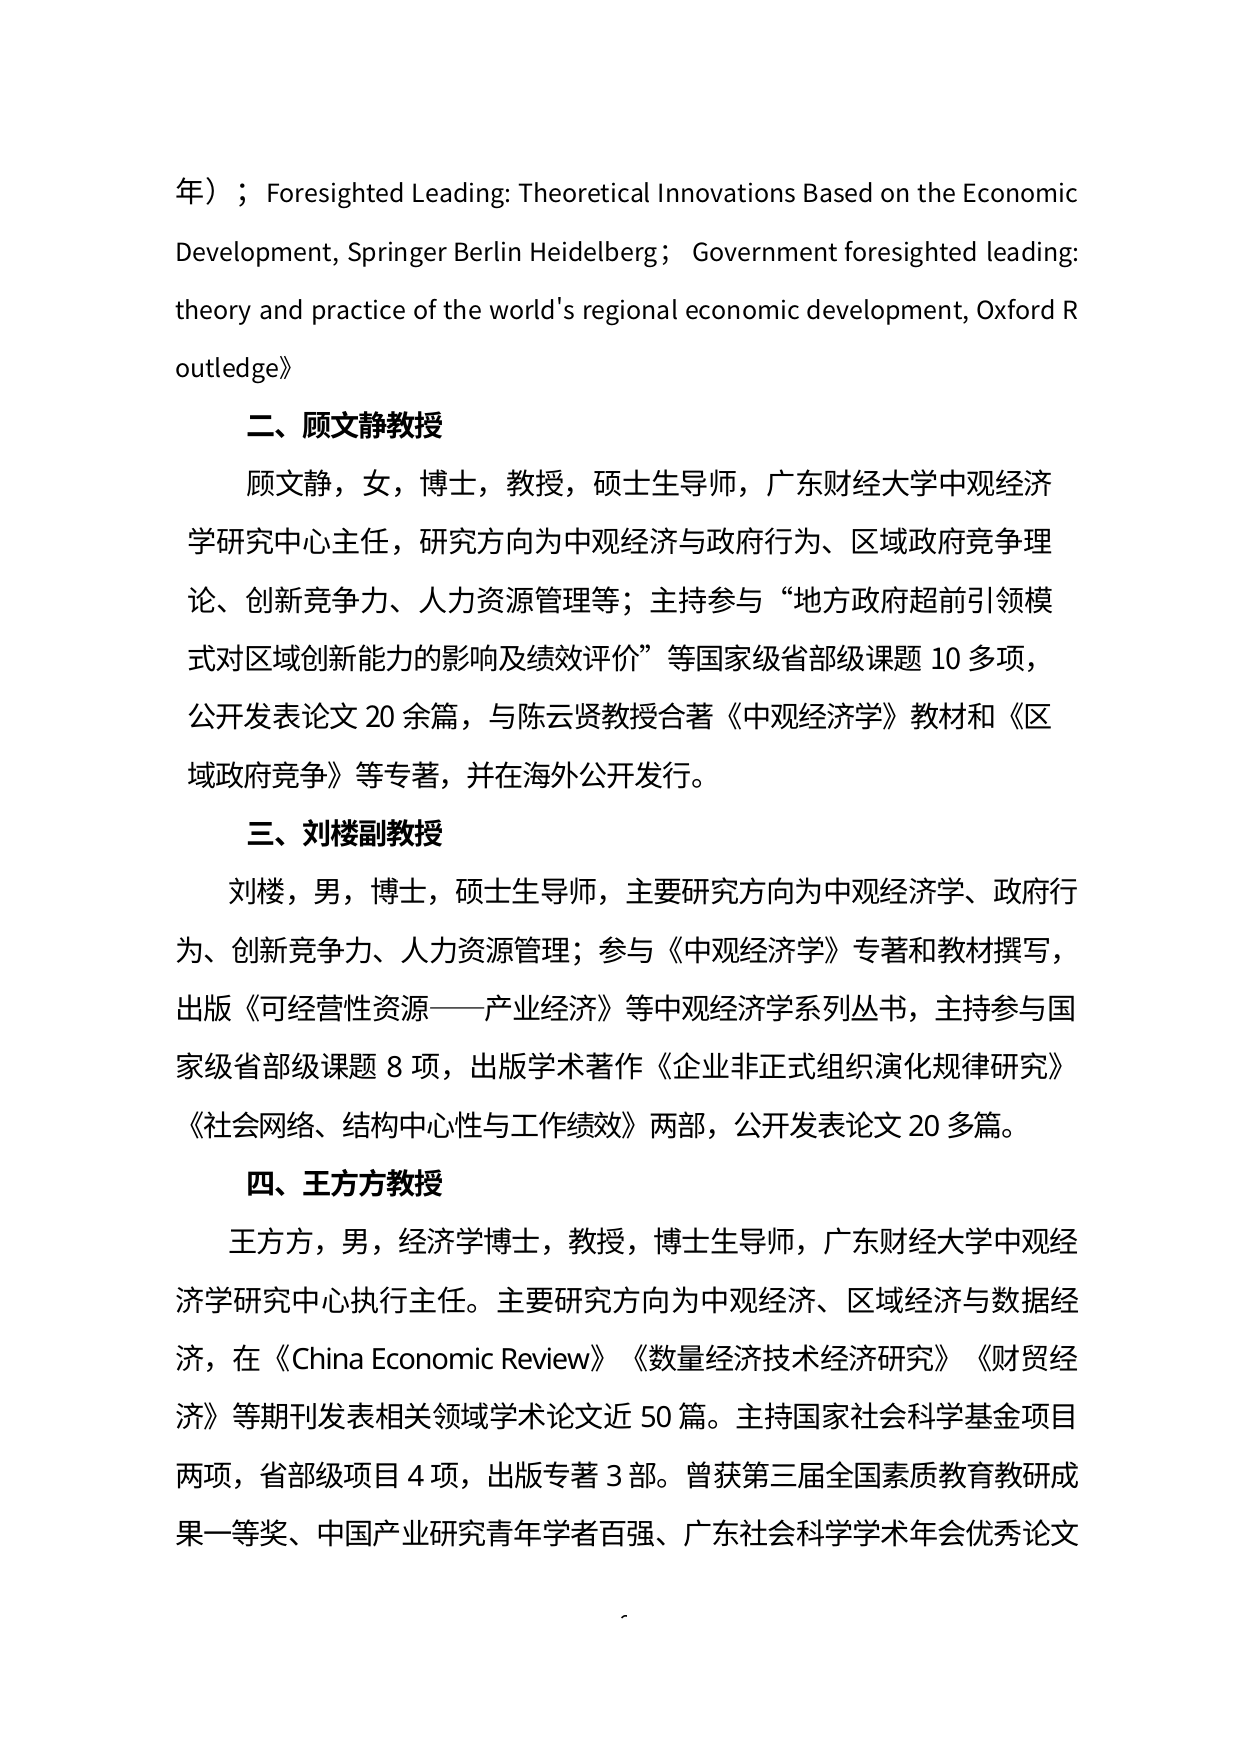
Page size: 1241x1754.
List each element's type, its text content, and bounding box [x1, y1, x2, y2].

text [175, 156, 1080, 389]
text 刘楼，男，博士，硕士生导师，主要研究方向为中观经济学、政府行为、创新竞争力、人力资源管理；参与《中观经济学》专著和教材撰写，出版《可经营性资源——产业经济》等中观经济学系列丛书，主持参与国家级省部级课题 8 项，出版学术著作《企业非正式组织演化规律研究》《社会网络、结构中心性与工作绩效》两部，公开发表论文20多篇。 [175, 856, 1080, 1148]
text 四、王方方教授 [187, 1148, 1068, 1206]
text 顾文静，女，博士，教授，硕士生导师，广东财经大学中观经济学研究中心主任，研究方向为中观经济与政府行为、区域政府竞争理论、创新竞争力、人力资源管理等；主持参与“地方政府超前引领模式对区域创新能力的影响及绩效评价”等国家级省部级课题10多项，公开发表论文20余篇，与陈云贤教授合著《中观经济学》教材和《区域政府竞争》等专著，并在海外公开发行。 [187, 448, 1053, 798]
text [175, 1206, 1080, 1556]
text 二、顾文静教授 [187, 389, 1068, 448]
text 三、刘楼副教授 [187, 798, 1068, 856]
